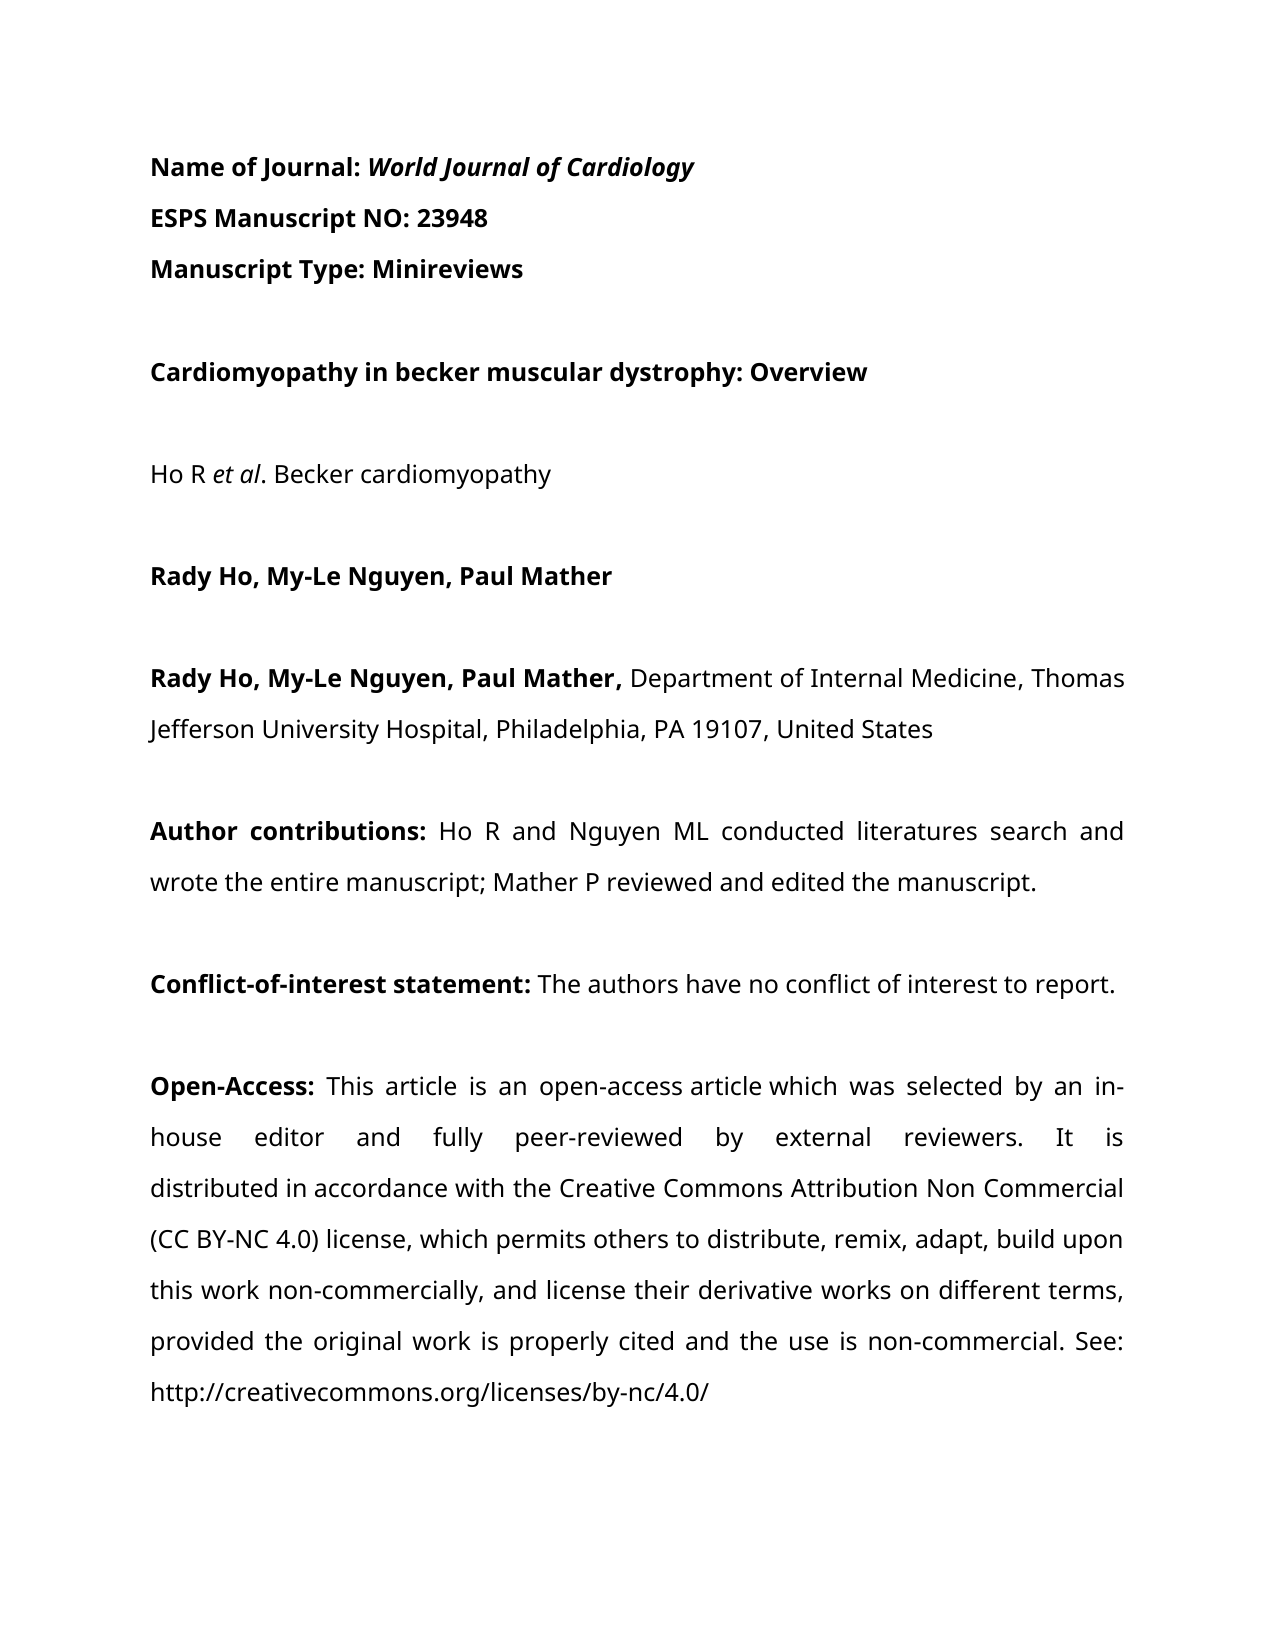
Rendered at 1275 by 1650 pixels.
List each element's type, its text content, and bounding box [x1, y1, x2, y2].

text Rady Ho, My-Le Nguyen, Paul Mather, Department of Internal Medicine, Thomas Jefferson University Hospital, Philadelphia, PA 19107, United States [150, 660, 1125, 746]
text Author contributions: Ho R and Nguyen ML conducted literatures search and wrote the entire manuscript; Mather P reviewed and edited the manuscript. [150, 813, 1125, 899]
text Ho R et al. Becker cardiomyopathy [150, 456, 1125, 490]
text Cardiomyopathy in becker muscular dystrophy: Overview [150, 354, 1125, 388]
text Rady Ho, My-Le Nguyen, Paul Mather [150, 558, 1125, 592]
text Name of Journal: World Journal of Cardiology [150, 150, 1125, 184]
text Manuscript Type: Minireviews [150, 252, 1125, 286]
text Conflict-of-interest statement: The authors have no conflict of interest to report. [150, 967, 1125, 1001]
text ESPS Manuscript NO: 23948 [150, 201, 1125, 235]
text Open-Access: This article is an open-access article which was selected by an in-house editor and fully peer-reviewed by external reviewers. It is distributed in accordance with the Creative Commons Attribution Non Commercial (CC BY-NC 4.0) license, which permits others to distribute, remix, adapt, build upon this work non-commercially, and license their derivative works on different terms, provided the original work is properly cited and the use is non-commercial. See: http://creativecommons.org/licenses/by-nc/4.0/ [150, 1069, 1125, 1409]
